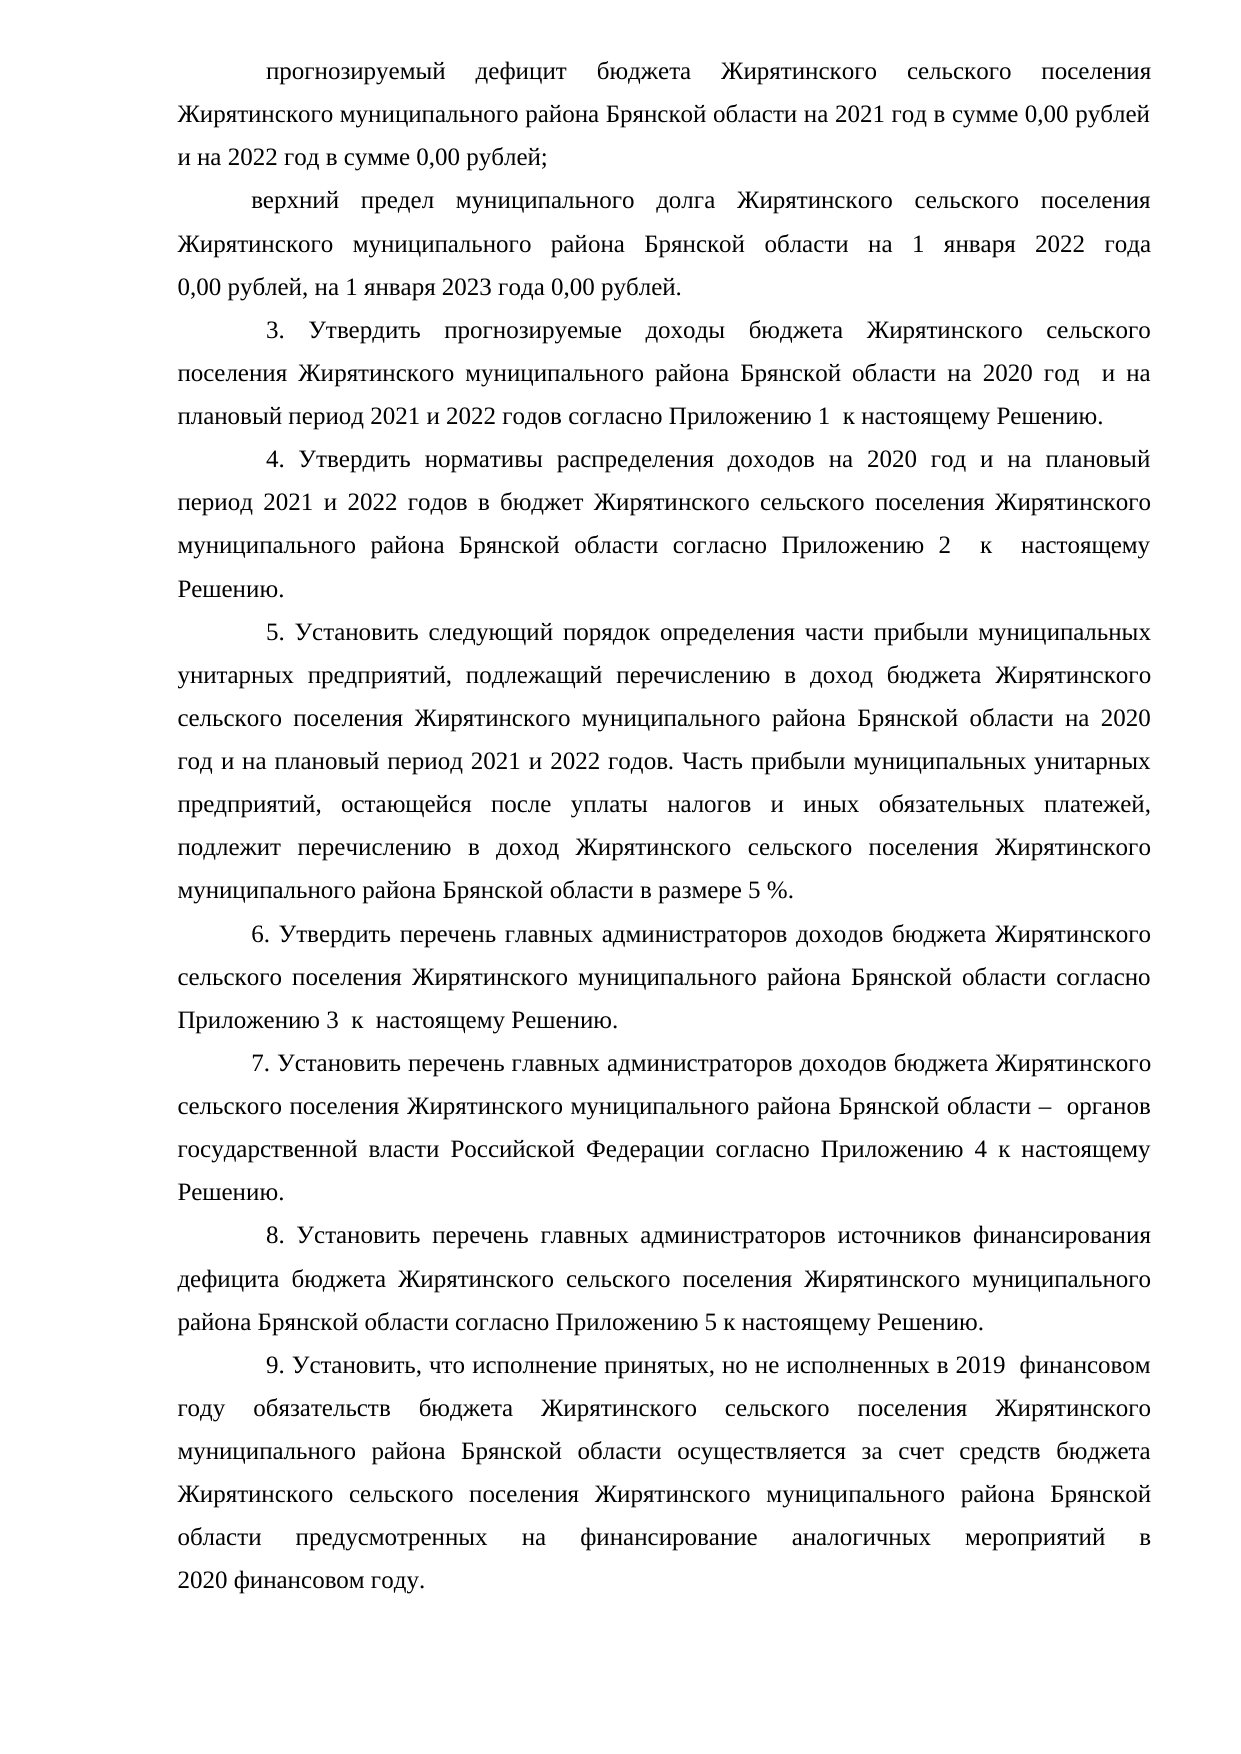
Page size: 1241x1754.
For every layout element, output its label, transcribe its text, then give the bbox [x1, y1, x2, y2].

text 3. Утвердить прогнозируемые доходы бюджета Жирятинского сельского поселения Жирятинского муниципального района Брянской области на 2020 год и на плановый период 2021 и 2022 годов согласно Приложению 1 к настоящему Решению. [177, 315, 1152, 430]
text прогнозируемый дефицит бюджета Жирятинского сельского поселения Жирятинского муниципального района Брянской области на 2021 год в сумме 0,00 рублей и на 2022 год в сумме 0,00 рублей; [177, 56, 1152, 171]
text 8. Установить перечень главных администраторов источников финансирования дефицита бюджета Жирятинского сельского поселения Жирятинского муниципального района Брянской области согласно Приложению 5 к настоящему Решению. [177, 1221, 1152, 1336]
text 5. Установить следующий порядок определения части прибыли муниципальных унитарных предприятий, подлежащий перечислению в доход бюджета Жирятинского сельского поселения Жирятинского муниципального района Брянской области на 2020 год и на плановый период 2021 и 2022 годов. Часть прибыли муниципальных унитарных предприятий, остающейся после уплаты налогов и иных обязательных платежей, подлежит перечислению в доход Жирятинского сельского поселения Жирятинского муниципального района Брянской области в размере 5 %. [177, 617, 1152, 904]
text верхний предел муниципального долга Жирятинского сельского поселения Жирятинского муниципального района Брянской области на 1 января 2022 года 0,00 рублей, на 1 января 2023 года 0,00 рублей. [177, 186, 1152, 301]
text 9. Установить, что исполнение принятых, но не исполненных в 2019 финансовом году обязательств бюджета Жирятинского сельского поселения Жирятинского муниципального района Брянской области осуществляется за счет средств бюджета Жирятинского сельского поселения Жирятинского муниципального района Брянской области предусмотренных на финансирование аналогичных мероприятий в 2020 финансовом году. [177, 1350, 1152, 1594]
text 4. Утвердить нормативы распределения доходов на 2020 год и на плановый период 2021 и 2022 годов в бюджет Жирятинского сельского поселения Жирятинского муниципального района Брянской области согласно Приложению 2 к настоящему Решению. [177, 444, 1152, 602]
text 6. Утвердить перечень главных администраторов доходов бюджета Жирятинского сельского поселения Жирятинского муниципального района Брянской области согласно Приложению 3 к настоящему Решению. [177, 919, 1152, 1034]
text 7. Установить перечень главных администраторов доходов бюджета Жирятинского сельского поселения Жирятинского муниципального района Брянской области – органов государственной власти Российской Федерации согласно Приложению 4 к настоящему Решению. [177, 1048, 1152, 1206]
